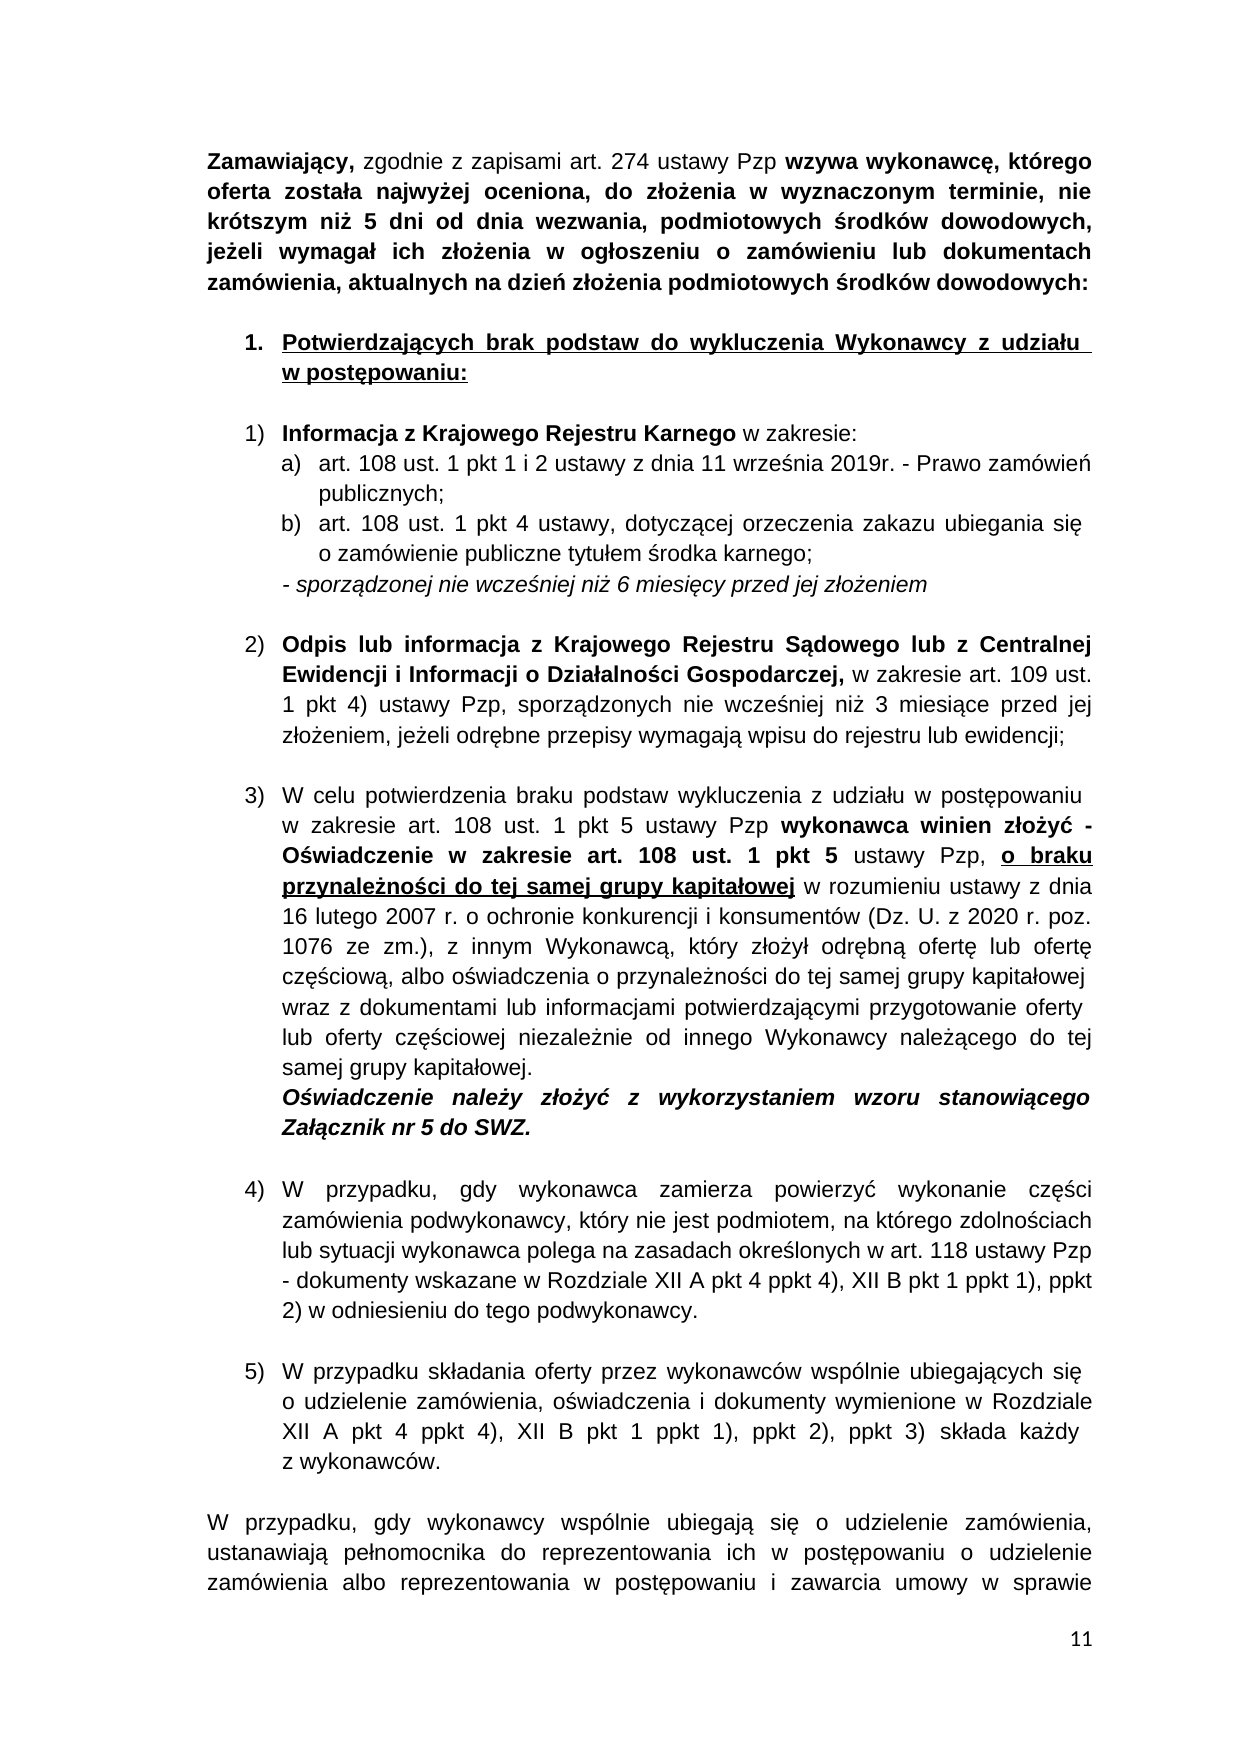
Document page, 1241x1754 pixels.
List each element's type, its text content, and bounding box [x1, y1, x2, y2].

list Oświadczenie należy złożyć z wykorzystaniem wzoru stanowiącego Załącznik nr 5 do SWZ. [282, 1084, 1092, 1141]
list W przypadku, gdy wykonawca zamierza powierzyć wykonanie części zamówienia podwykonawcy, który nie jest podmiotem, na którego zdolnościach lub sytuacji wykonawca polega na zasadach określonych w art. 118 ustawy Pzp - dokumenty wskazane w Rozdziale XII A pkt 4 ppkt 4), XII B pkt 1 ppkt 1), ppkt 2) w odniesieniu do tego podwykonawcy. [244, 1176, 1092, 1324]
list W przypadku składania oferty przez wykonawców wspólnie ubiegających się o udzielenie zamówienia, oświadczenia i dokumenty wymienione w Rozdziale XII A pkt 4 ppkt 4), XII B pkt 1 ppkt 1), ppkt 2), ppkt 3) składa każdy z wykonawców. [244, 1358, 1092, 1475]
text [207, 1509, 1092, 1596]
list Informacja z Krajowego Rejestru Karnego w zakresie: [244, 419, 1092, 446]
list Zamawiający, zgodnie z zapisami art. 274 ustawy Pzp wzywa wykonawcę, którego oferta została najwyżej oceniona, do złożenia w wyznaczonym terminie, nie krótszym niż 5 dni od dnia wezwania, podmiotowych środków dowodowych, jeżeli wymagał ich złożenia w ogłoszeniu o zamówieniu lub dokumentach zamówienia, aktualnych na dzień złożenia podmiotowych środków dowodowych: [207, 148, 1092, 295]
list art. 108 ust. 1 pkt 1 i 2 ustawy z dnia 11 września 2019r. - Prawo zamówień publicznych; [281, 450, 1092, 506]
list - sporządzonej nie wcześniej niż 6 miesięcy przed jej złożeniem [282, 571, 1092, 597]
list W celu potwierdzenia braku podstaw wykluczenia z udziału w postępowaniu w zakresie art. 108 ust. 1 pkt 5 ustawy Pzp wykonawca winien złożyć - Oświadczenie w zakresie art. 108 ust. 1 pkt 5 ustawy Pzp, o braku przynależności do tej samej grupy kapitałowej w rozumieniu ustawy z dnia 16 lutego 2007 r. o ochronie konkurencji i konsumentów (Dz. U. z 2020 r. poz. 1076 ze zm.), z innym Wykonawcą, który złożył odrębną ofertę lub ofertę częściową, albo oświadczenia o przynależności do tej samej grupy kapitałowej wraz z dokumentami lub informacjami potwierdzającymi przygotowanie oferty lub oferty częściowej niezależnie od innego Wykonawcy należącego do tej samej grupy kapitałowej. [244, 782, 1092, 1080]
list Odpis lub informacja z Krajowego Rejestru Sądowego lub z Centralnej Ewidencji i Informacji o Działalności Gospodarczej, w zakresie art. 109 ust. 1 pkt 4) ustawy Pzp, sporządzonych nie wcześniej niż 3 miesiące przed jej złożeniem, jeżeli odrębne przepisy wymagają wpisu do rejestru lub ewidencji; [244, 631, 1092, 748]
list Potwierdzających brak podstaw do wykluczenia Wykonawcy z udziału w postępowaniu: [244, 329, 1092, 386]
list art. 108 ust. 1 pkt 4 ustawy, dotyczącej orzeczenia zakazu ubiegania się o zamówienie publiczne tytułem środka karnego; [281, 510, 1092, 567]
